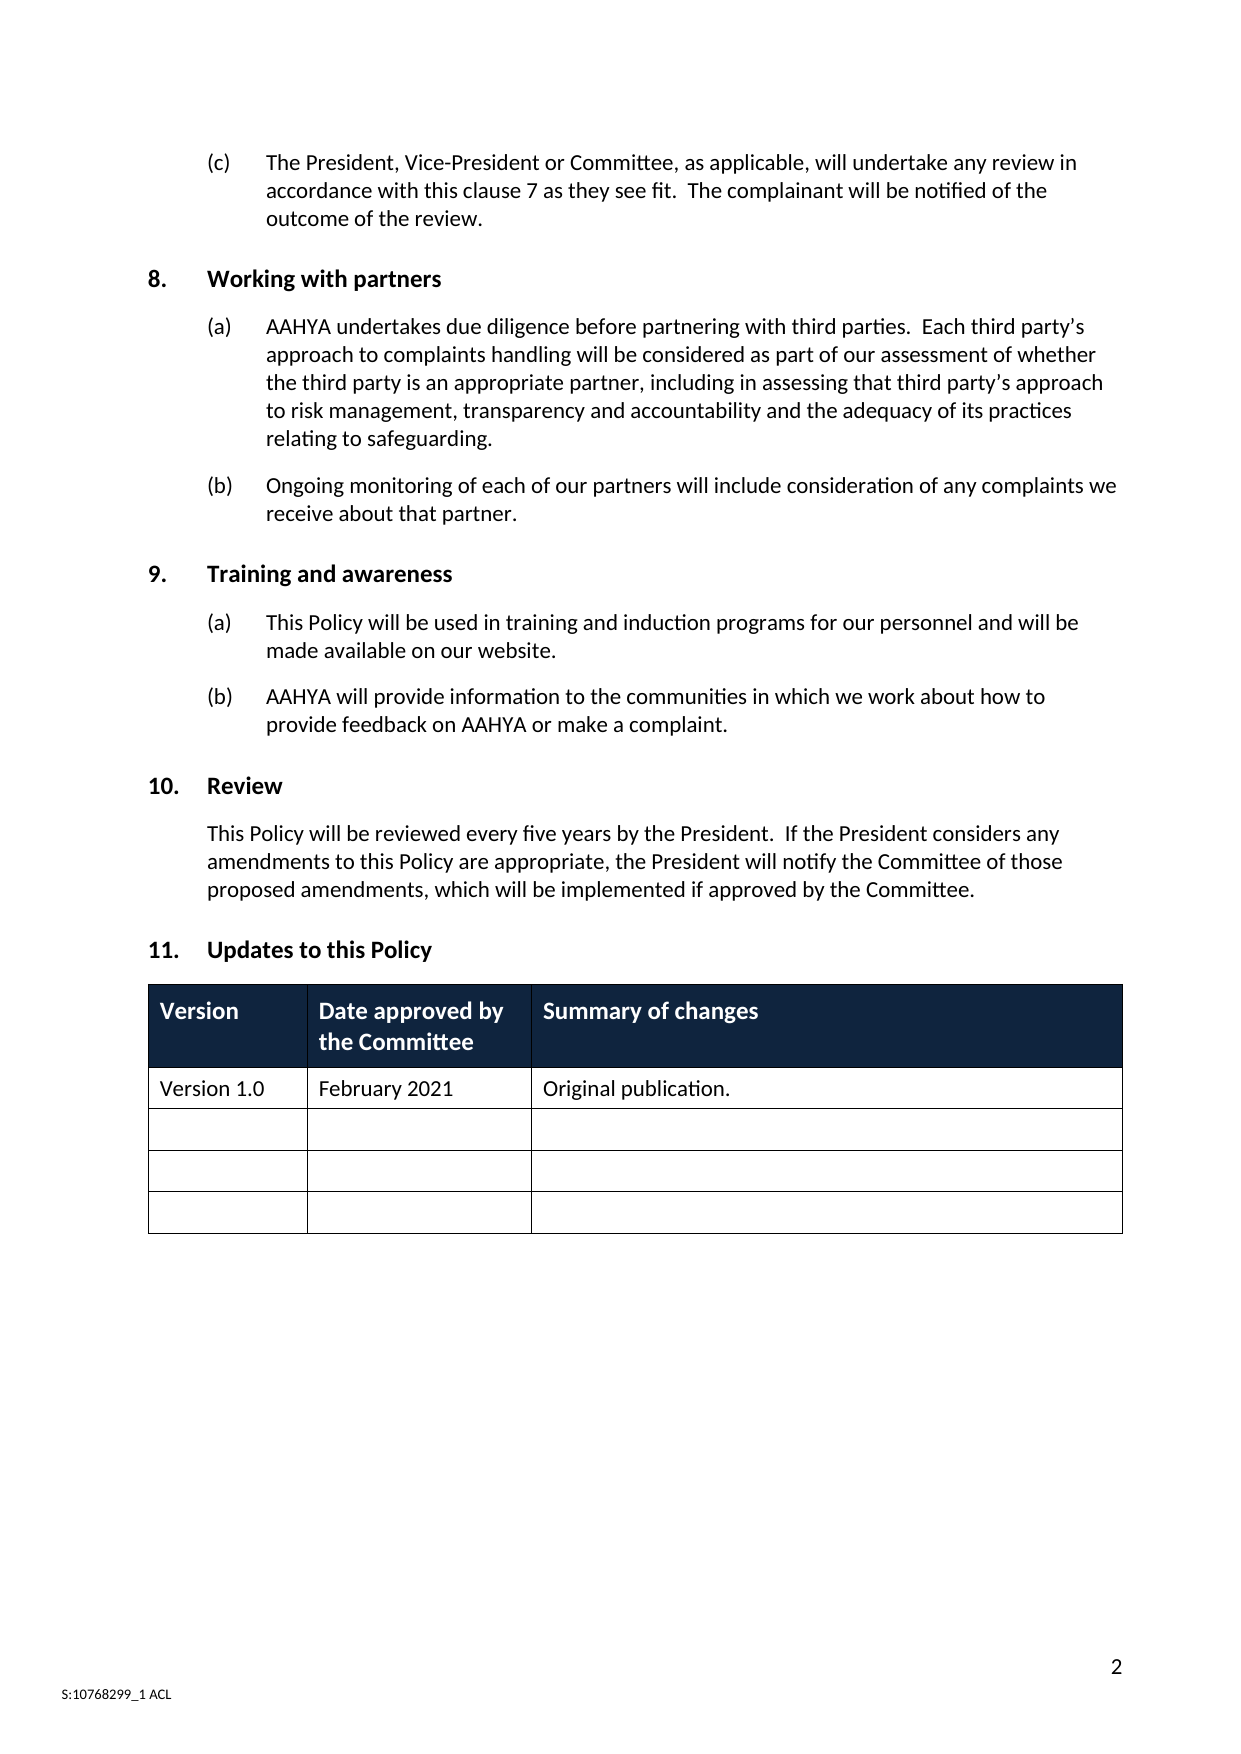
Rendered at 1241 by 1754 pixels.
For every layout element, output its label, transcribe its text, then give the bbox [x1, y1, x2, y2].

text AAHYA will provide information to the communities in which we work about how to provide feedback on AAHYA or make a complaint. [207, 682, 1122, 738]
table_header Version [149, 985, 307, 1067]
text Review [148, 770, 1122, 800]
table_cell Version 1.0 [149, 1068, 307, 1108]
text Training and awareness [148, 558, 1122, 589]
text Working with partners [148, 263, 1122, 293]
text AAHYA undertakes due diligence before partnering with third parties. Each third party’s approach to complaints handling will be considered as part of our assessment of whether the third party is an appropriate partner, including in assessing that third party’s approach to risk management, transparency and accountability and the adequacy of its practices relating to safeguarding. [207, 312, 1122, 452]
table_cell [149, 1109, 307, 1150]
table_header Date approved by the Committee [308, 985, 531, 1067]
text This Policy will be reviewed every five years by the President. If the President considers any amendments to this Policy are appropriate, the President will notify the Committee of those proposed amendments, which will be implemented if approved by the Committee. [207, 819, 1122, 903]
table_cell [149, 1151, 307, 1191]
text Ongoing monitoring of each of our partners will include consideration of any complaints we receive about that partner. [207, 471, 1122, 527]
table_cell [308, 1151, 531, 1191]
table_cell [308, 1109, 531, 1150]
text The President, Vice-President or Committee, as applicable, will undertake any review in accordance with this clause 7 as they see fit. The complainant will be notified of the outcome of the review. [207, 148, 1122, 232]
text Updates to this Policy [148, 934, 1122, 965]
table_header Summary of changes [532, 985, 1122, 1067]
table_cell [149, 1192, 307, 1233]
table_cell [532, 1192, 1122, 1233]
text This Policy will be used in training and induction programs for our personnel and will be made available on our website. [207, 608, 1122, 664]
table_cell [308, 1192, 531, 1233]
table_cell February 2021 [308, 1068, 531, 1108]
table_cell [532, 1151, 1122, 1191]
table_cell Original publication. [532, 1068, 1122, 1108]
table_cell [532, 1109, 1122, 1150]
